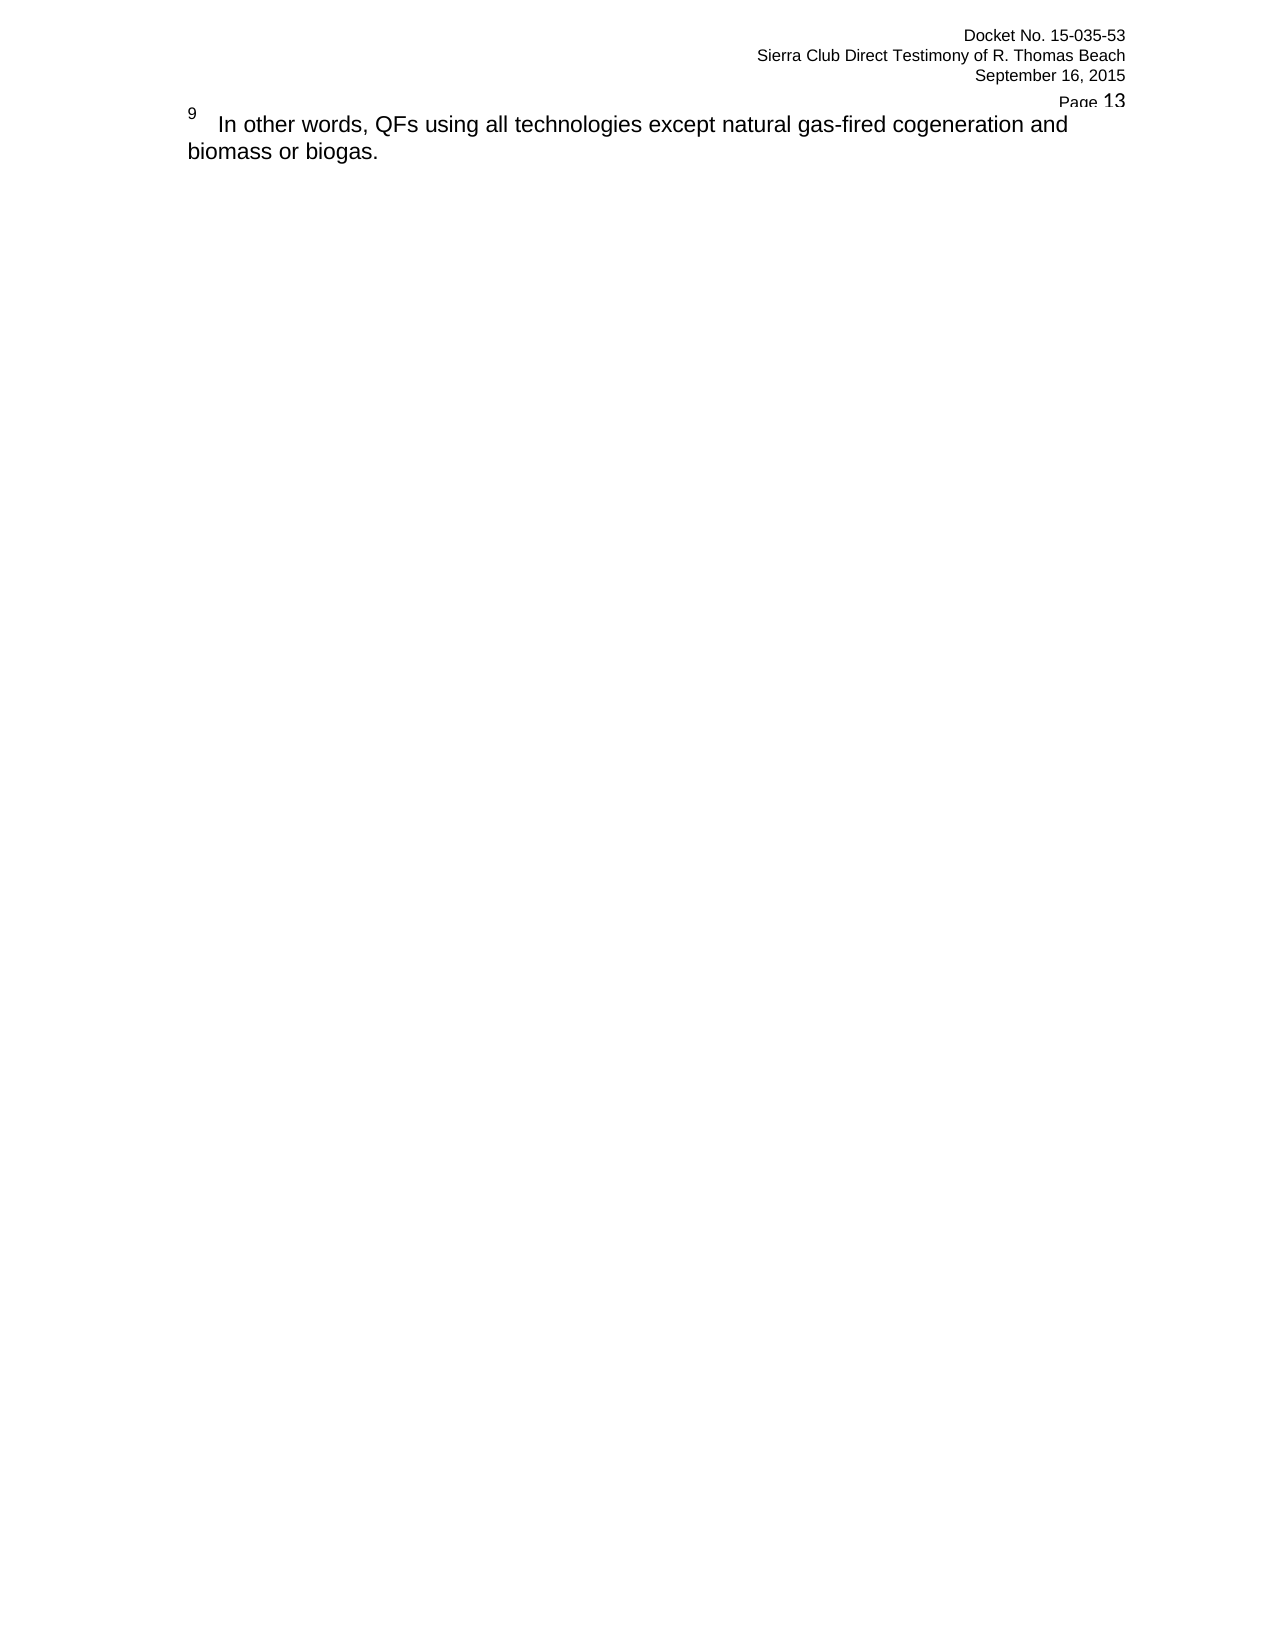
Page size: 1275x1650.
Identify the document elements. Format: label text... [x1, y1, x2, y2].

text 9 In other words, QFs using all technologies except natural gas-fired cogeneration and biomass or biogas. [187, 104, 1074, 164]
